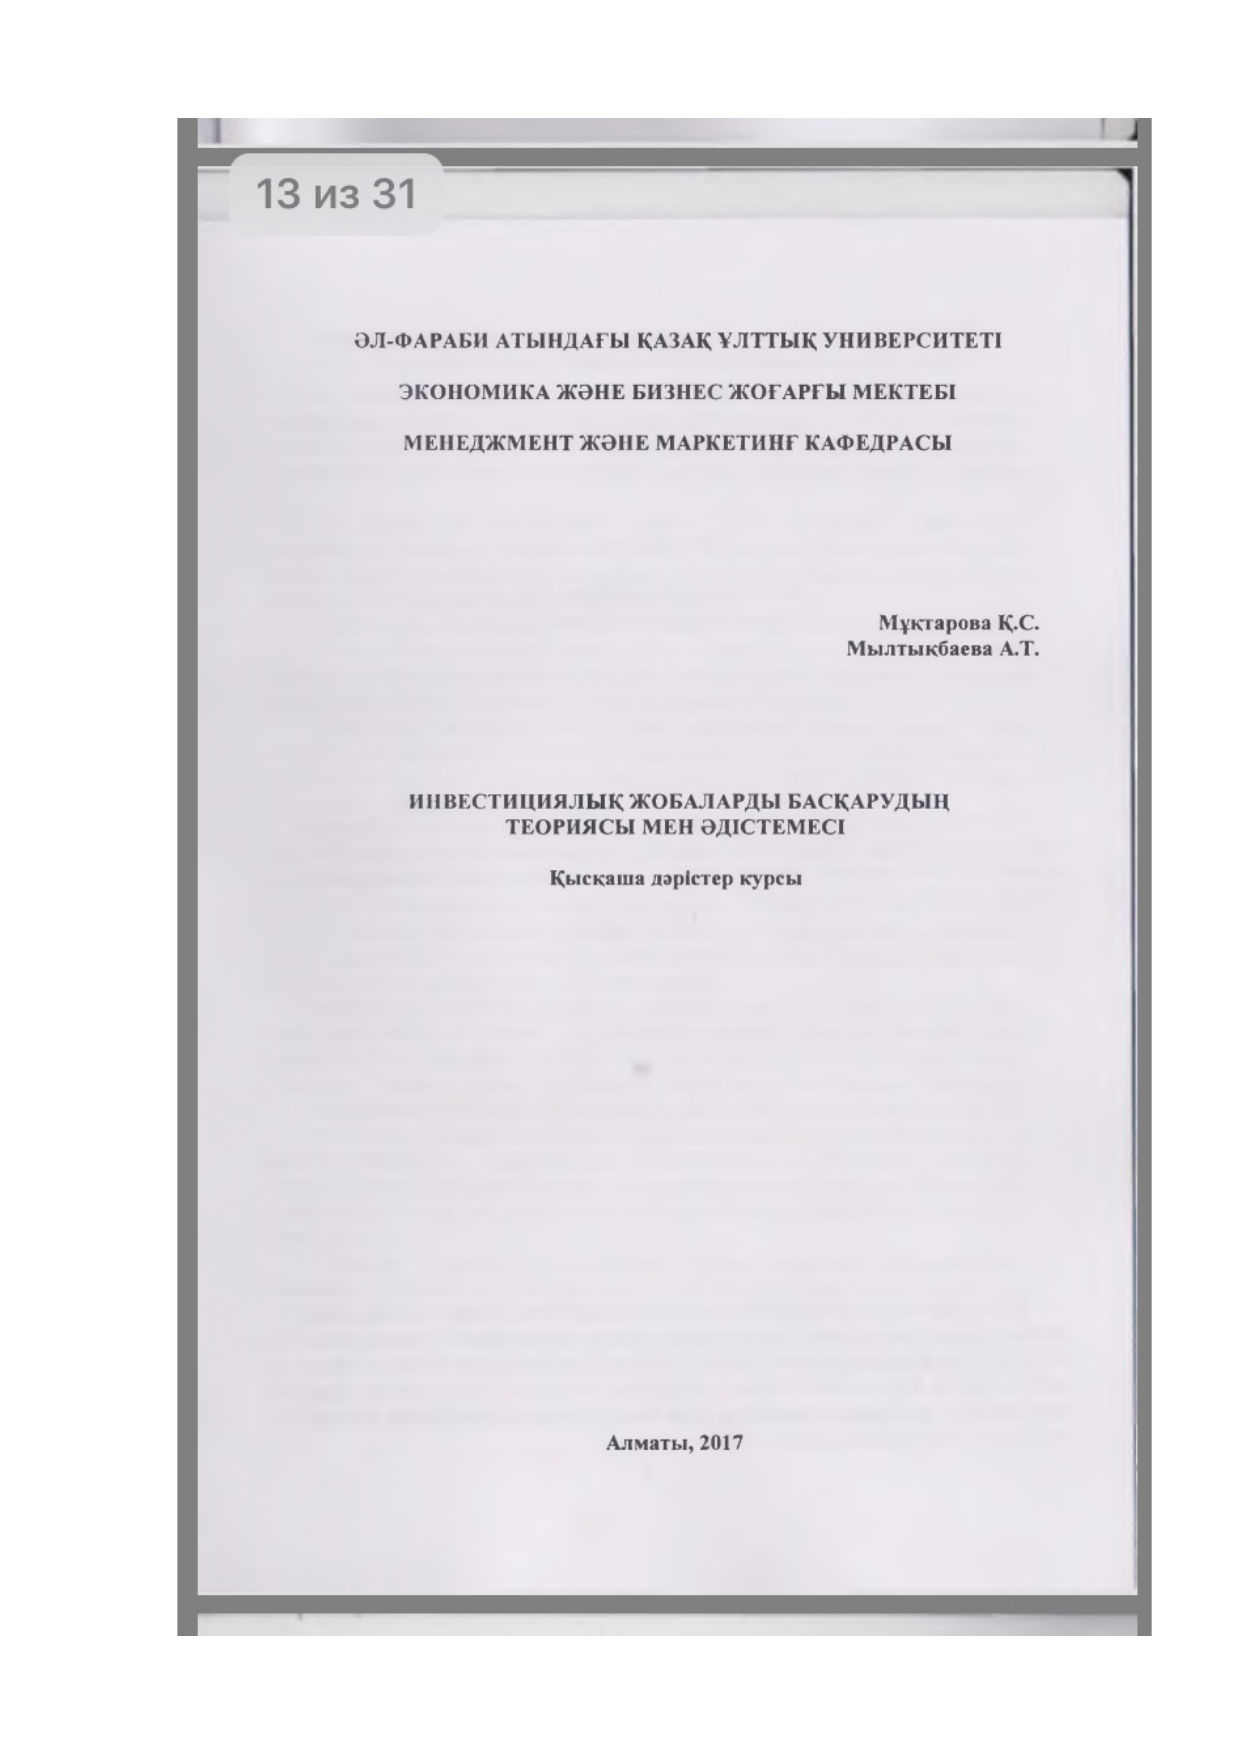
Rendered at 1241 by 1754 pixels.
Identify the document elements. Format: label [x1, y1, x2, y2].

picture [177, 118, 1152, 1636]
